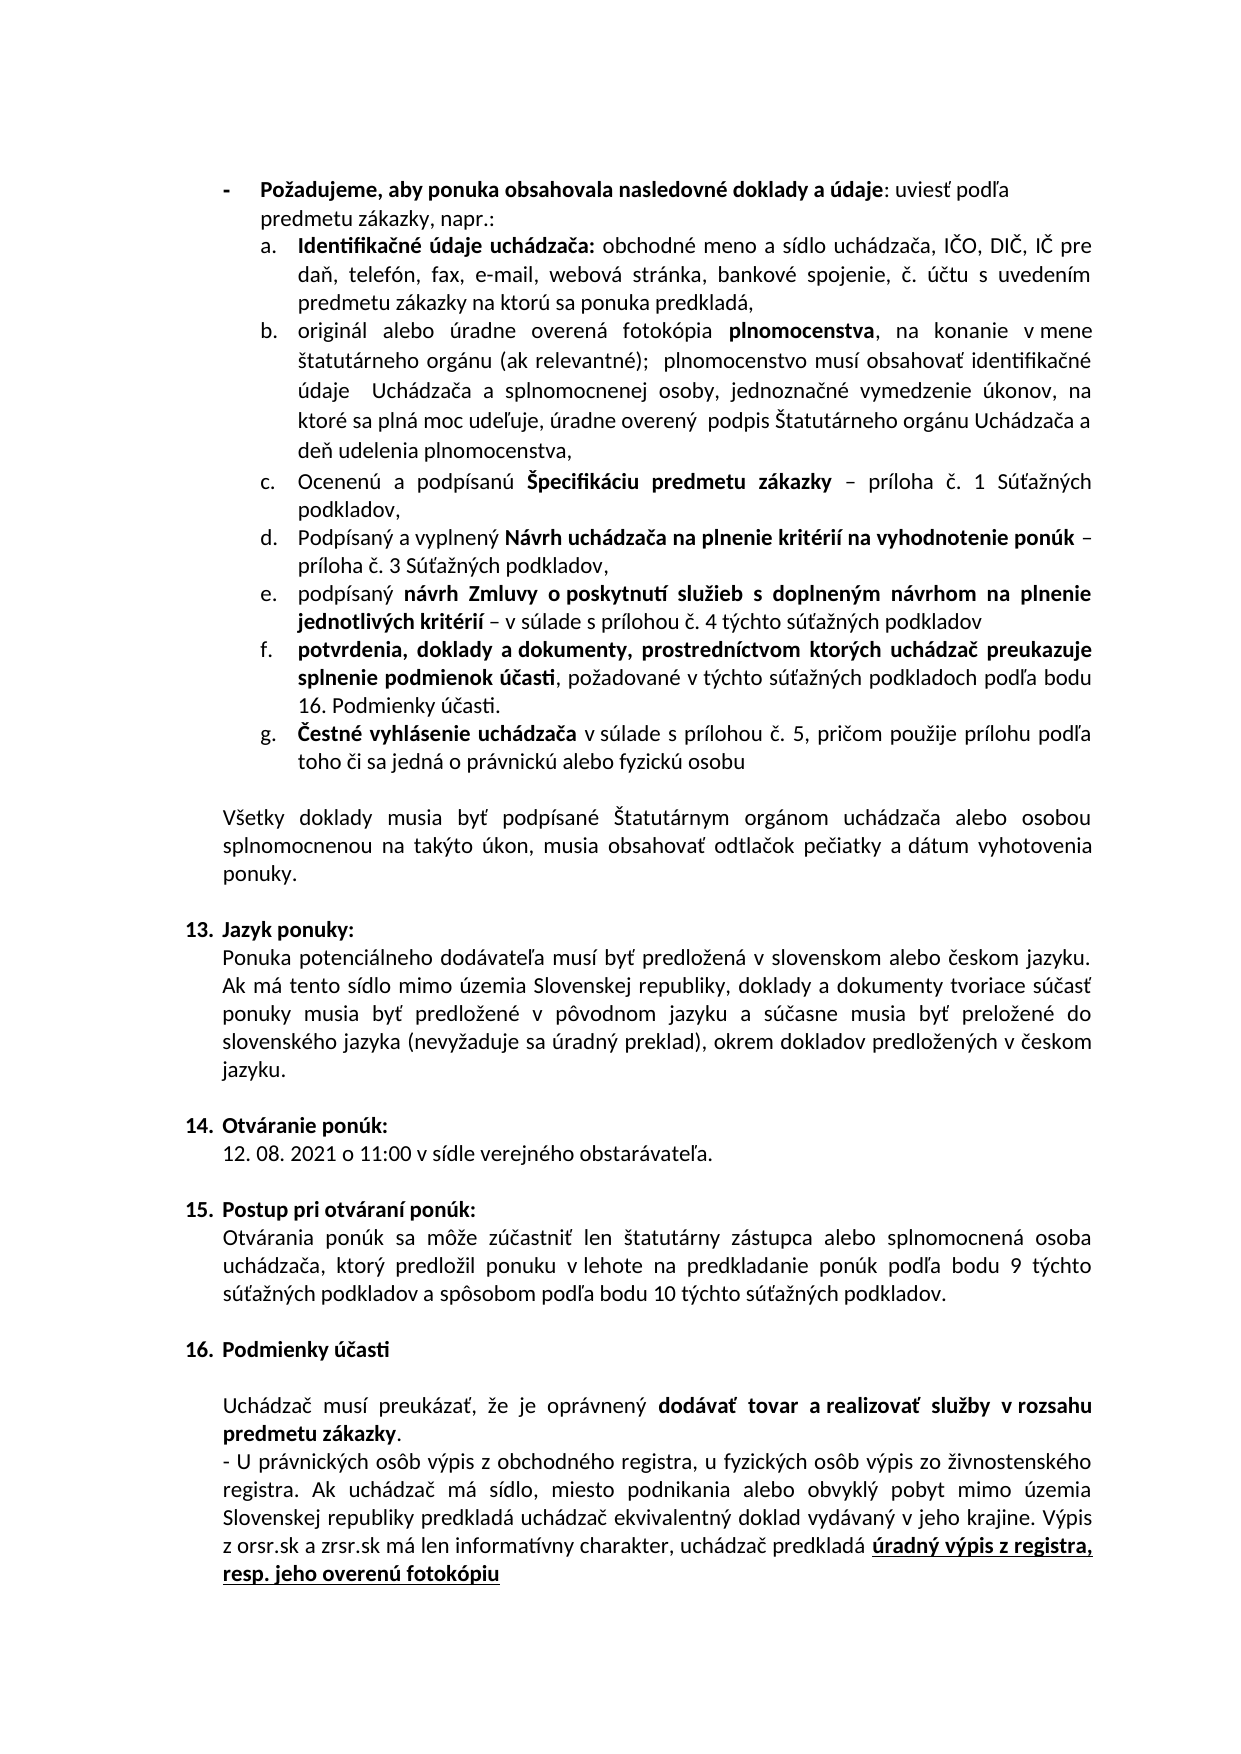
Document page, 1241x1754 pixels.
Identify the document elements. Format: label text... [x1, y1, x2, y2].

list Postup pri otváraní ponúk: [185, 1195, 1093, 1223]
list Ponuka potenciálneho dodávateľa musí byť predložená v slovenskom alebo českom jazyku. Ak má tento sídlo mimo územia Slovenskej republiky, doklady a dokumenty tvoriace súčasť ponuky musia byť predložené v pôvodnom jazyku a súčasne musia byť preložené do slovenského jazyka (nevyžaduje sa úradný preklad), okrem dokladov predložených v českom jazyku. [222, 943, 1093, 1083]
list Požadujeme, aby ponuka obsahovala nasledovné doklady a údaje: uviesť podľa predmetu zákazky, napr.: [223, 176, 1093, 232]
text 12. 08. 2021 o 11:00 v sídle verejného obstarávateľa. [222, 1139, 1093, 1167]
list Čestné vyhlásenie uchádzača v súlade s prílohou č. 5, pričom použije prílohu podľa toho či sa jedná o právnickú alebo fyzickú osobu [260, 719, 1093, 775]
list - U právnických osôb výpis z obchodného registra, u fyzických osôb výpis zo živnostenského registra. Ak uchádzač má sídlo, miesto podnikania alebo obvyklý pobyt mimo územia Slovenskej republiky predkladá uchádzač ekvivalentný doklad vydávaný v jeho krajine. Výpis z orsr.sk a zrsr.sk má len informatívny charakter, uchádzač predkladá úradný výpis z registra, resp. jeho overenú fotokópiu [223, 1447, 1093, 1588]
list Ocenenú a podpísanú Špecifikáciu predmetu zákazky – príloha č. 1 Súťažných podkladov, [260, 467, 1093, 523]
list Otvárania ponúk sa môže zúčastniť len štatutárny zástupca alebo splnomocnená osoba uchádzača, ktorý predložil ponuku v lehote na predkladanie ponúk podľa bodu 9 týchto súťažných podkladov a spôsobom podľa bodu 10 týchto súťažných podkladov. [223, 1223, 1093, 1307]
list Jazyk ponuky: [185, 915, 1093, 943]
list Identifikačné údaje uchádzača: obchodné meno a sídlo uchádzača, IČO, DIČ, IČ pre daň, telefón, fax, e-mail, webová stránka, bankové spojenie, č. účtu s uvedením predmetu zákazky na ktorú sa ponuka predkladá, [260, 232, 1093, 316]
list podpísaný návrh Zmluvy o poskytnutí služieb s doplneným návrhom na plnenie jednotlivých kritérií – v súlade s prílohou č. 4 týchto súťažných podkladov [260, 579, 1093, 635]
list Uchádzač musí preukázať, že je oprávnený dodávať tovar a realizovať služby v rozsahu predmetu zákazky. [223, 1391, 1093, 1447]
list Podmienky účasti [185, 1335, 1093, 1363]
list originál alebo úradne overená fotokópia plnomocenstva, na konanie v mene štatutárneho orgánu (ak relevantné); plnomocenstvo musí obsahovať identifikačné údaje Uchádzača a splnomocnenej osoby, jednoznačné vymedzenie úkonov, na ktoré sa plná moc udeľuje, úradne overený podpis Štatutárneho orgánu Uchádzača a deň udelenia plnomocenstva, [260, 316, 1093, 464]
list potvrdenia, doklady a dokumenty, prostredníctvom ktorých uchádzač preukazuje splnenie podmienok účasti, požadované v týchto súťažných podkladoch podľa bodu 16. Podmienky účasti. [260, 635, 1093, 719]
list Otváranie ponúk: [185, 1111, 1093, 1139]
list Všetky doklady musia byť podpísané Štatutárnym orgánom uchádzača alebo osobou splnomocnenou na takýto úkon, musia obsahovať odtlačok pečiatky a dátum vyhotovenia ponuky. [223, 803, 1093, 887]
list Podpísaný a vyplnený Návrh uchádzača na plnenie kritérií na vyhodnotenie ponúk – príloha č. 3 Súťažných podkladov, [260, 523, 1093, 579]
